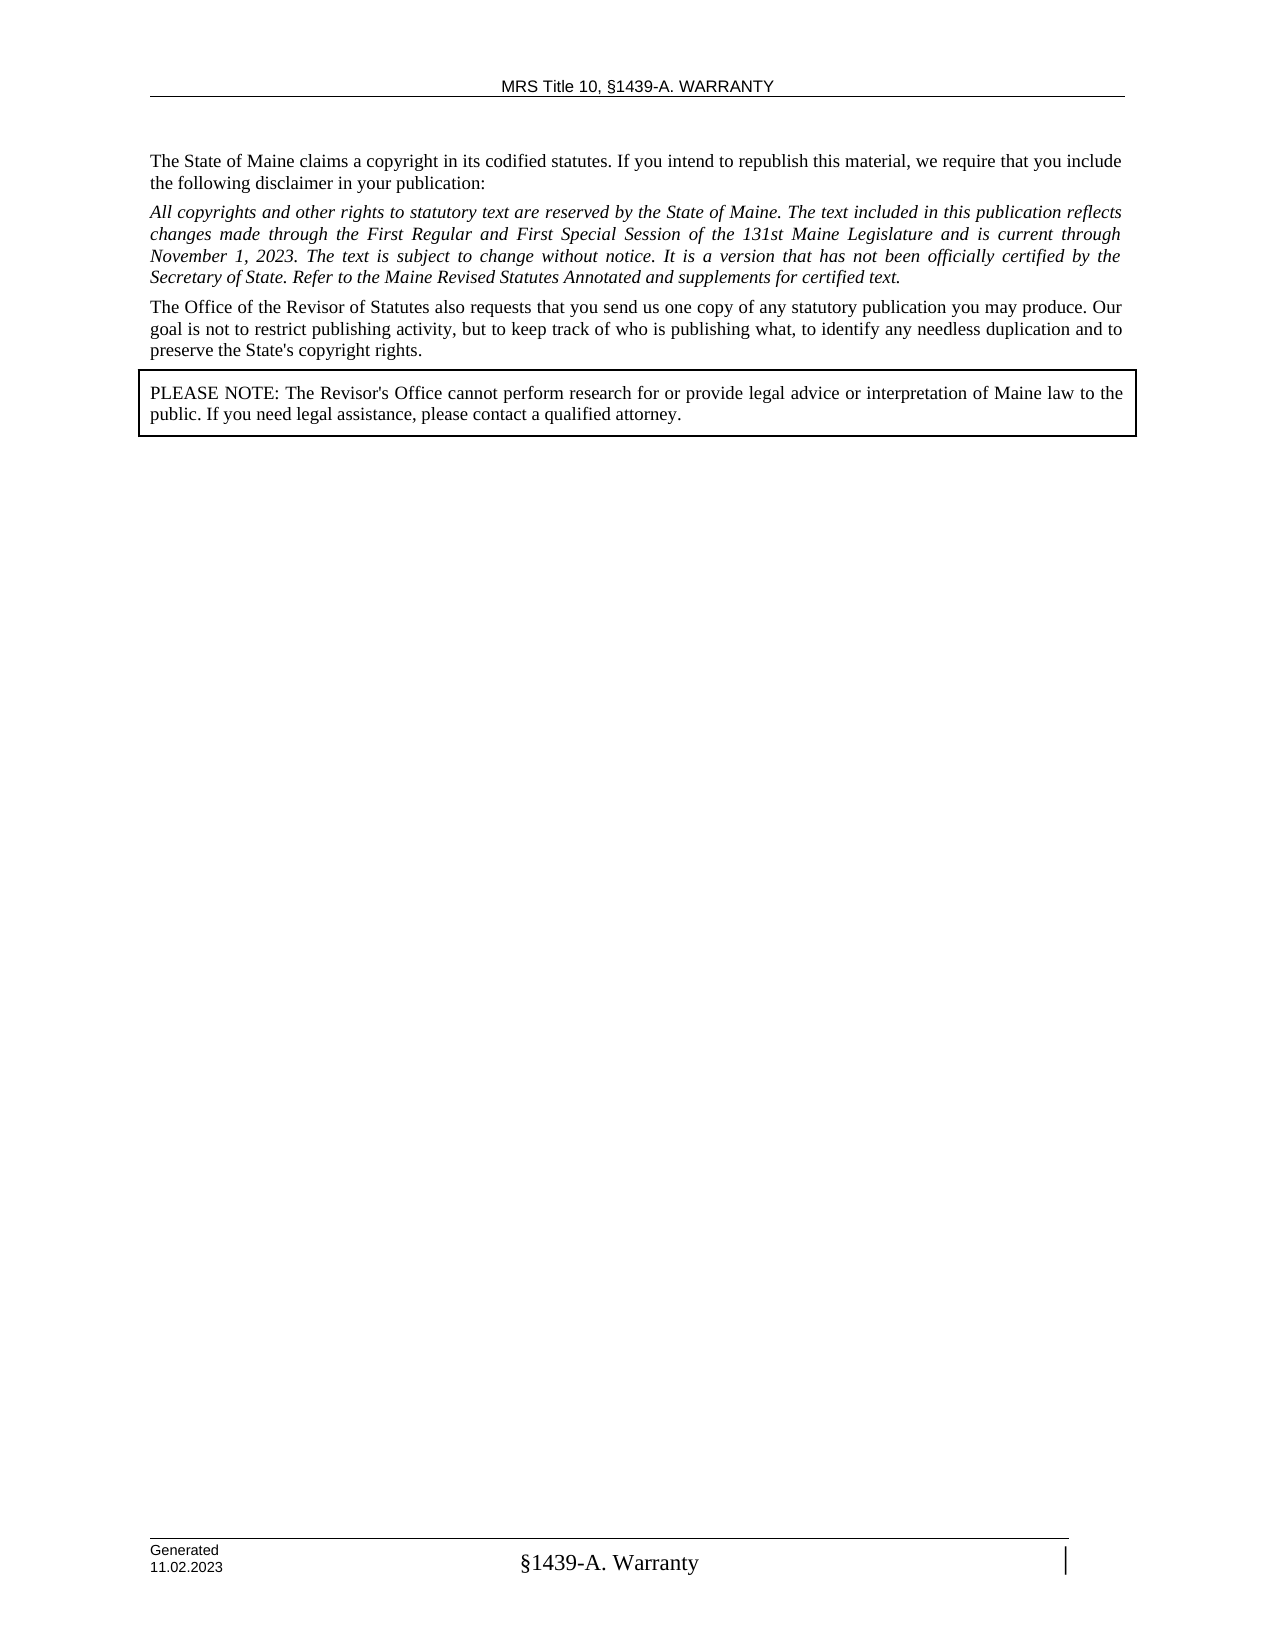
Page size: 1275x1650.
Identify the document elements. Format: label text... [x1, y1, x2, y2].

text The State of Maine claims a copyright in its codified statutes. If you intend to republish this material, we require that you include the following disclaimer in your publication: [150, 150, 1125, 193]
text All copyrights and other rights to statutory text are reserved by the State of Maine. The text included in this publication reflects changes made through the First Regular and First Special Session of the 131st Maine Legislature and is current through November 1, 2023 . The text is subject to change without notice. It is a version that has not been officially certified by the Secretary of State. Refer to the Maine Revised Statutes Annotated and supplements for certified text. [150, 201, 1125, 288]
text PLEASE NOTE: The Revisor's Office cannot perform research for or provide legal advice or interpretation of Maine law to the public. If you need legal assistance, please contact a qualified attorney. [140, 371, 1135, 435]
text The Office of the Revisor of Statutes also requests that you send us one copy of any statutory publication you may produce. Our goal is not to restrict publishing activity, but to keep track of who is publishing what, to identify any needless duplication and to preserve the State's copyright rights. [150, 296, 1125, 361]
